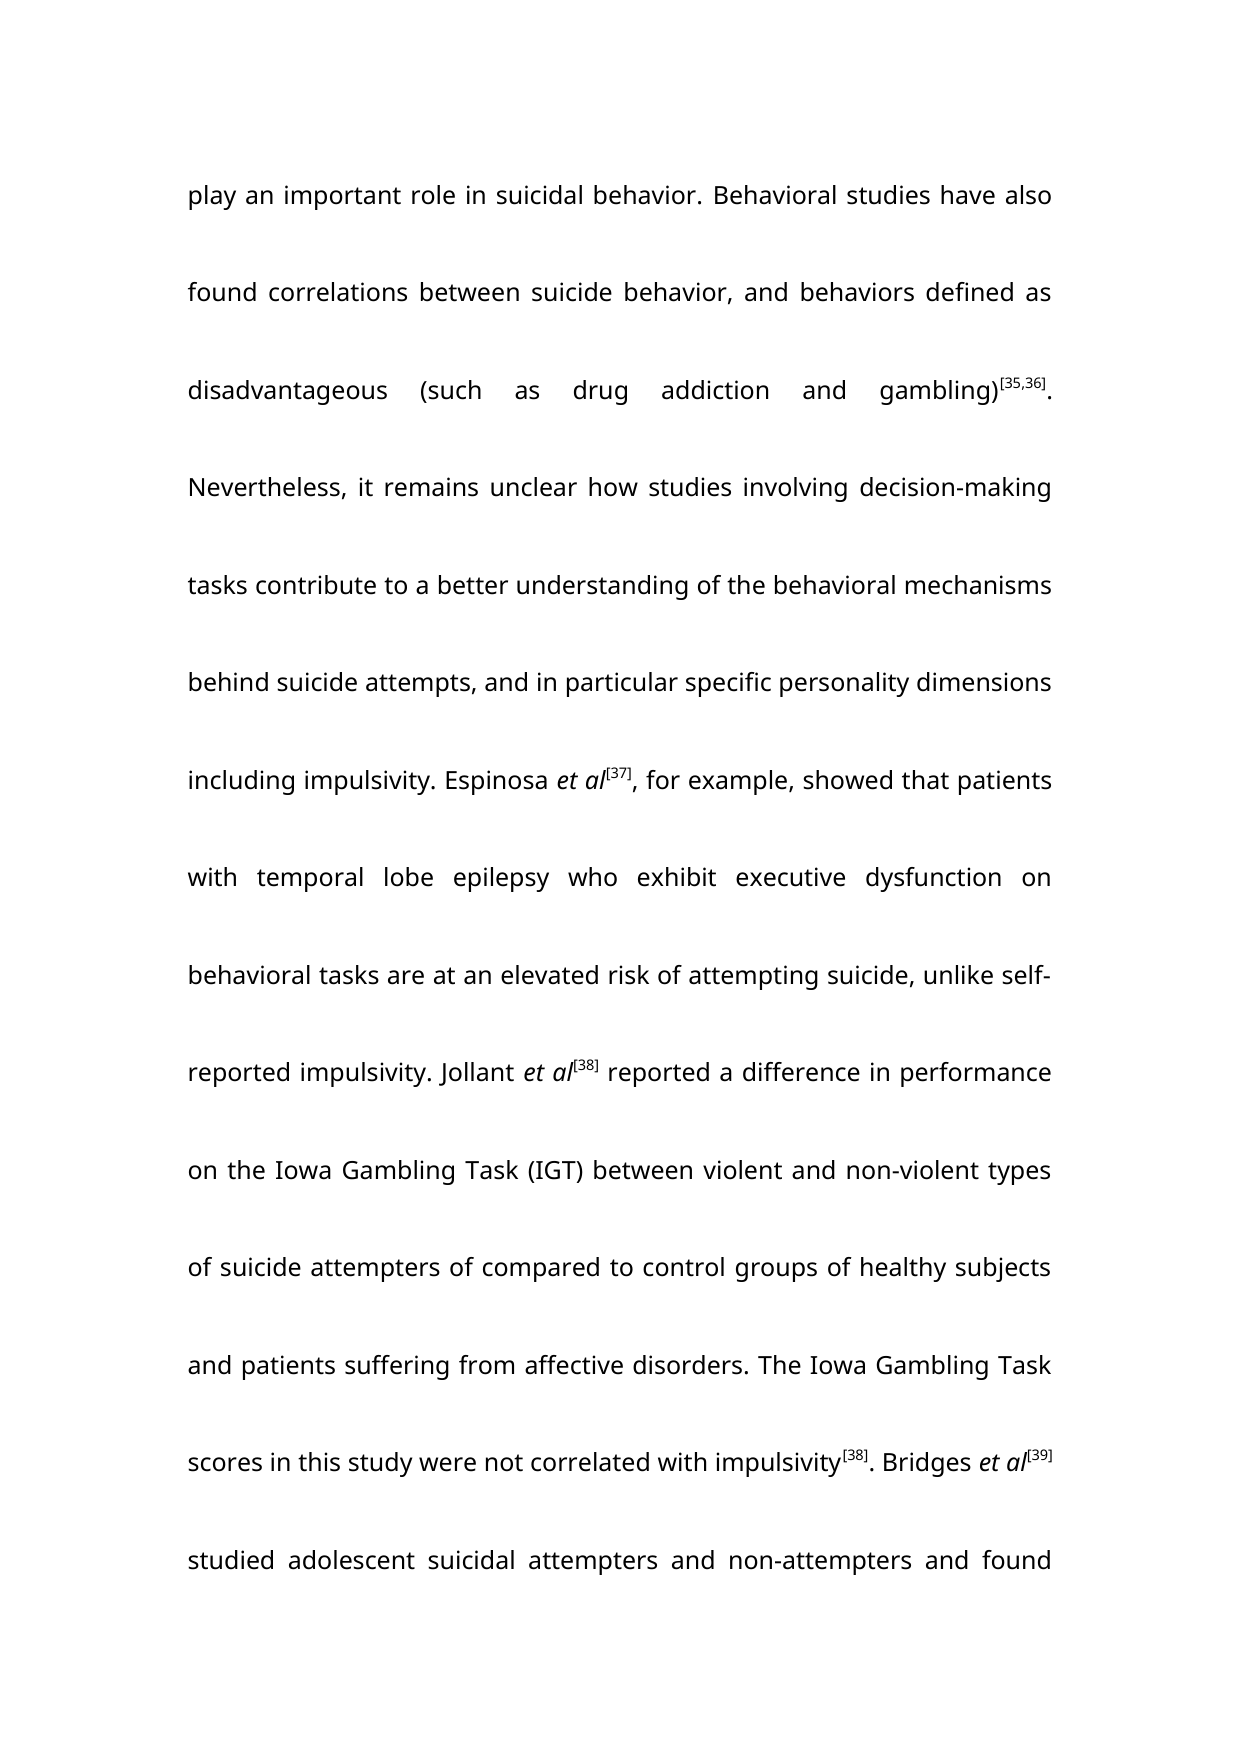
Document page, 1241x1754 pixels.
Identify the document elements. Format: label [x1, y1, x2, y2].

text [187, 162, 1053, 1592]
